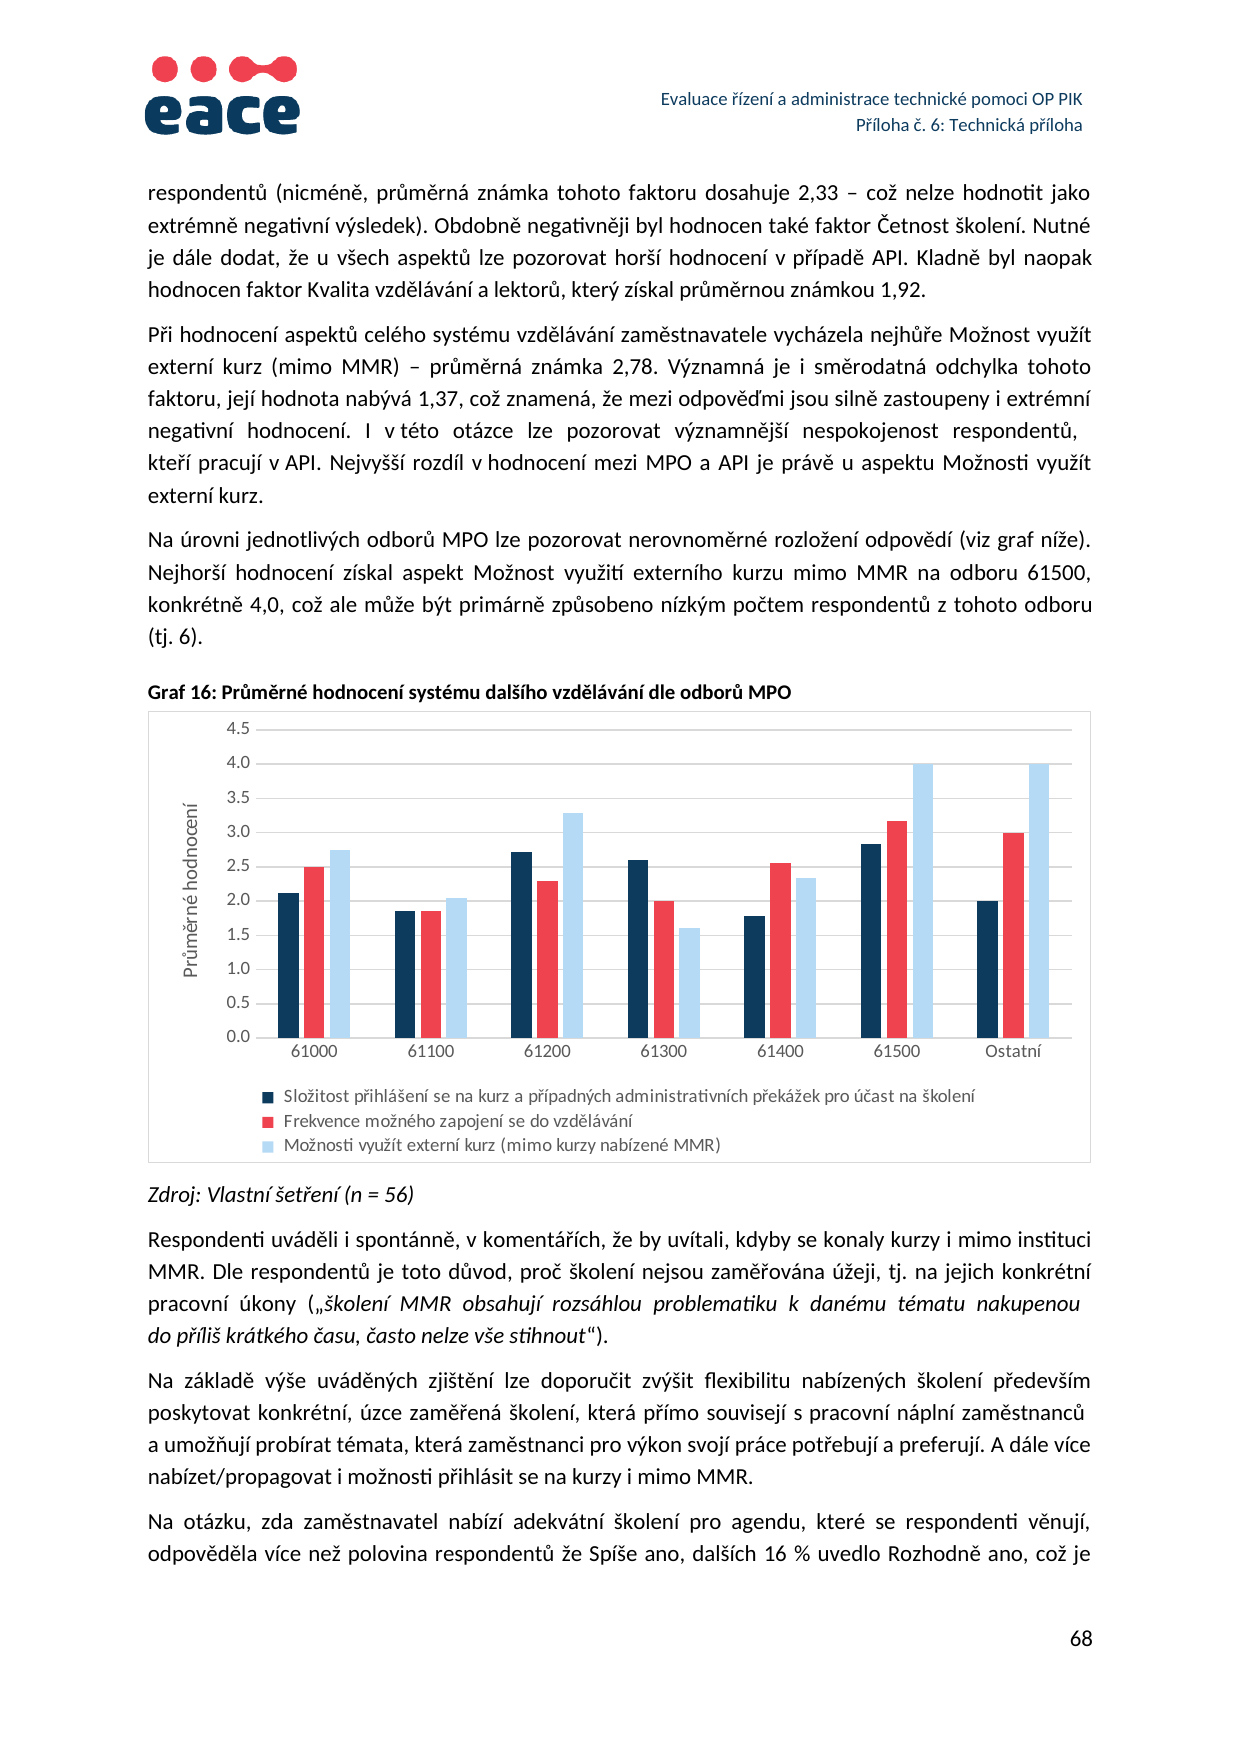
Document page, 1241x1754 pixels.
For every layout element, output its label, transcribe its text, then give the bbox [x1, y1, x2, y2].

text Respondenti uváděli i spontánně, v komentářích, že by uvítali, kdyby se konaly kurzy i mimo instituci MMR. Dle respondentů je toto důvod, proč školení nejsou zaměřována úžeji, tj. na jejich konkrétní pracovní úkony („školení MMR obsahují rozsáhlou problematiku k danému tématu nakupenou do příliš krátkého času, často nelze vše stihnout“). [148, 1225, 1093, 1349]
text Na základě výše uváděných zjištění lze doporučit zvýšit flexibilitu nabízených školení především poskytovat konkrétní, úzce zaměřená školení, která přímo souvisejí s pracovní náplní zaměstnanců a umožňují probírat témata, která zaměstnanci pro výkon svojí práce potřebují a preferují. A dále více nabízet/propagovat i možnosti přihlásit se na kurzy i mimo MMR. [148, 1366, 1093, 1491]
text Na úrovni jednotlivých odborů MPO lze pozorovat nerovnoměrné rozložení odpovědí (viz graf níže). Nejhorší hodnocení získal aspekt Možnost využití externího kurzu mimo MMR na odboru 61500, konkrétně 4,0, což ale může být primárně způsobeno nízkým počtem respondentů z tohoto odboru (tj. 6). [148, 525, 1093, 650]
text Zdroj: Vlastní šetření (n = 56) [148, 1180, 1093, 1208]
picture [136, 44, 314, 153]
text Graf 16: Průměrné hodnocení systému dalšího vzdělávání dle odborů MPO [148, 679, 1093, 704]
text Při hodnocení aspektů celého systému vzdělávání zaměstnavatele vycházela nejhůře Možnost využít externí kurz (mimo MMR) – průměrná známka 2,78. Významná je i směrodatná odchylka tohoto faktoru, její hodnota nabývá 1,37, což znamená, že mezi odpověďmi jsou silně zastoupeny i extrémní negativní hodnocení. I v této otázce lze pozorovat významnější nespokojenost respondentů, kteří pracují v API. Nejvyšší rozdíl v hodnocení mezi MPO a API je právě u aspektu Možnosti využít externí kurz. [148, 320, 1093, 509]
